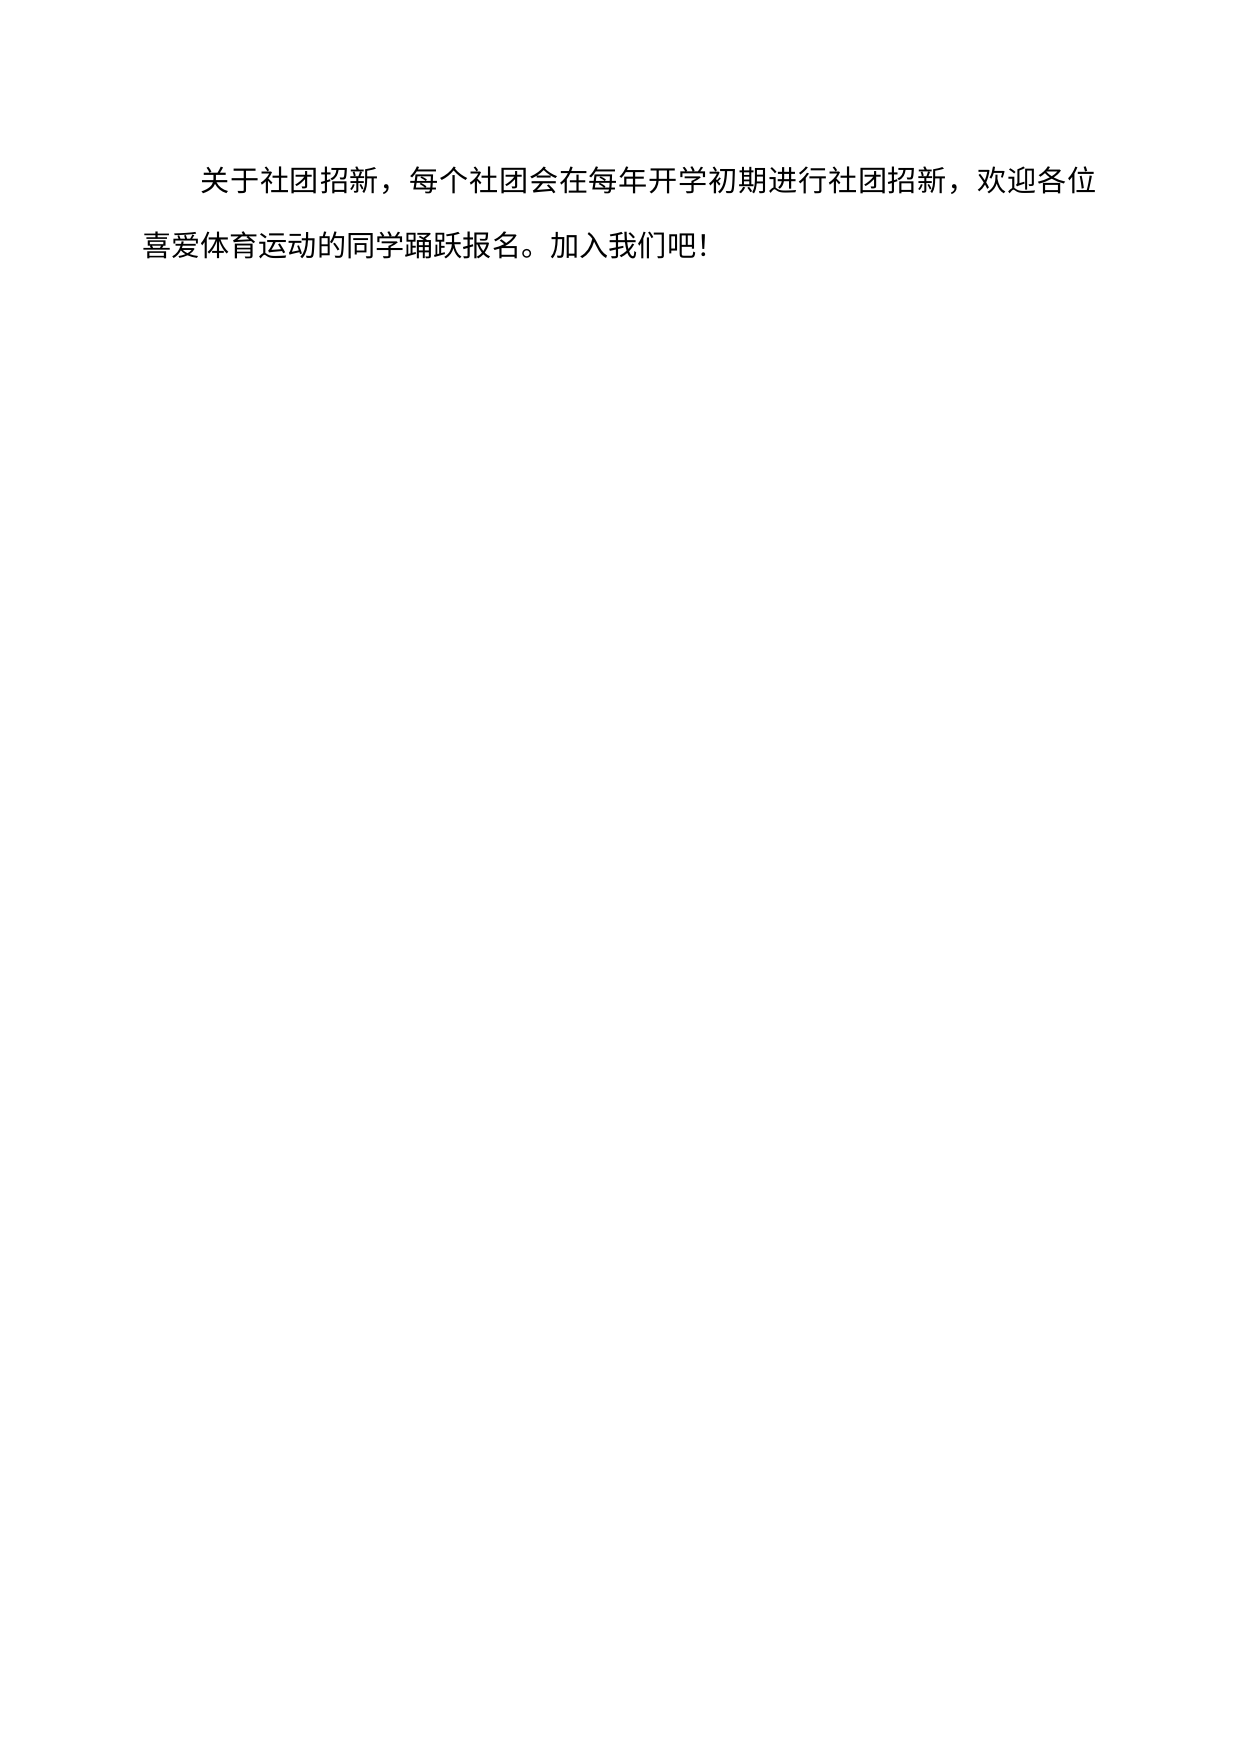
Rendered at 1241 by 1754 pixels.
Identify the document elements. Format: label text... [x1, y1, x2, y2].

text 关于社团招新，每个社团会在每年开学初期进行社团招新，欢迎各位喜爱体育运动的同学踊跃报名。加入我们吧！ [142, 146, 1098, 276]
